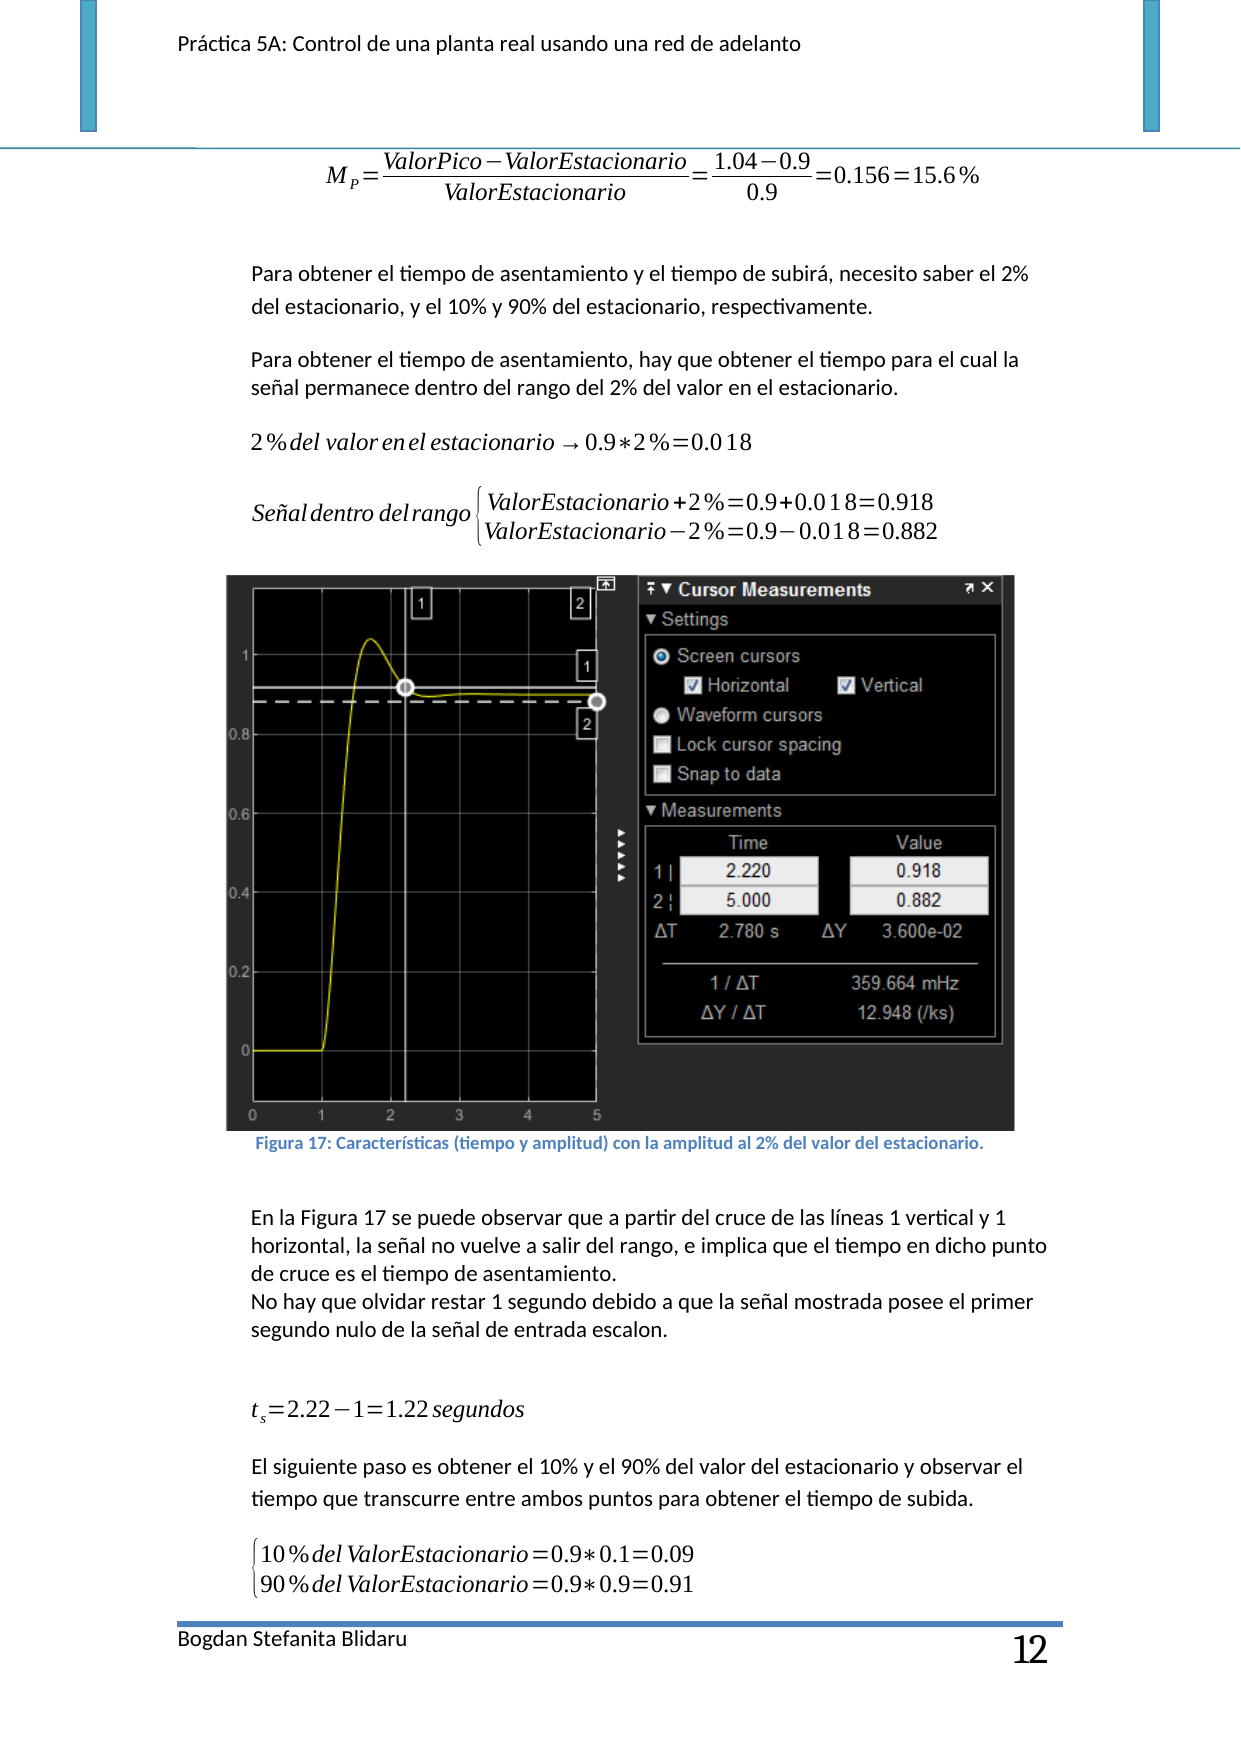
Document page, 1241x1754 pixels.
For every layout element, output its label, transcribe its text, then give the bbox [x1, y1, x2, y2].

text Figura 17: Características (tiempo y amplitud) con la amplitud al 2% del valor del estacionario. [177, 1131, 1063, 1154]
text El siguiente paso es obtener el 10% y el 90% del valor del estacionario y observar el tiempo que transcurre entre ambos puntos para obtener el tiempo de subida. [251, 1452, 1063, 1512]
picture [225, 575, 1015, 1131]
text No hay que olvidar restar 1 segundo debido a que la señal mostrada posee el primer segundo nulo de la señal de entrada escalon. [251, 1287, 1063, 1343]
text Para obtener el tiempo de asentamiento, hay que obtener el tiempo para el cual la señal permanece dentro del rango del 2% del valor en el estacionario. [251, 345, 1063, 401]
text Para obtener el tiempo de asentamiento y el tiempo de subirá, necesito saber el 2% del estacionario, y el 10% y 90% del estacionario, respectivamente. [251, 259, 1063, 320]
text En la Figura 17 se puede observar que a partir del cruce de las líneas 1 vertical y 1 horizontal, la señal no vuelve a salir del rango, e implica que el tiempo en dicho punto de cruce es el tiempo de asentamiento. [251, 1203, 1063, 1287]
